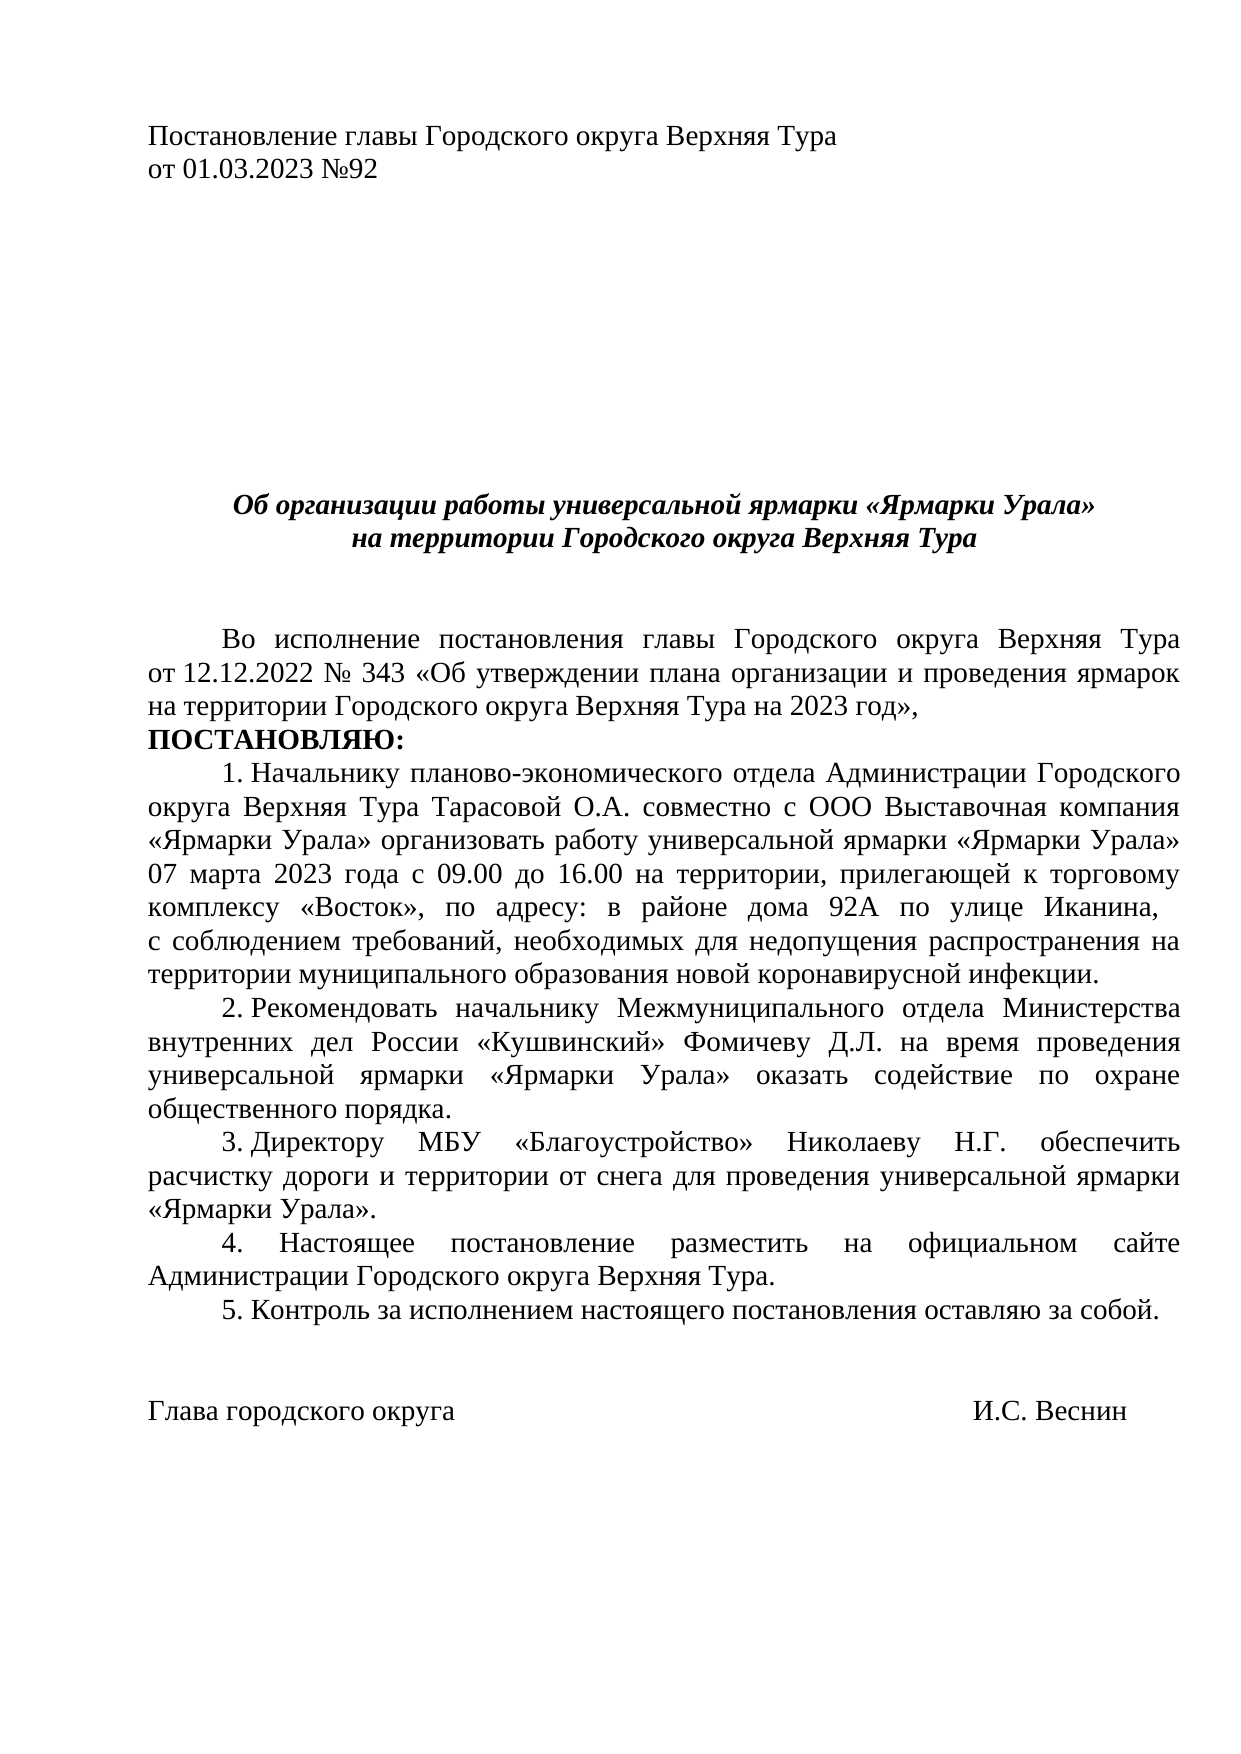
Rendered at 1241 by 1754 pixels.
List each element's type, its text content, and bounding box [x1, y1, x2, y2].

text Об организации работы универсальной ярмарки «Ярмарки Урала» [148, 487, 1181, 521]
text 5. Контроль за исполнением настоящего постановления оставляю за собой. [148, 1292, 1181, 1326]
text Постановление главы Городского округа Верхняя Тура от 01.03.2023 №92 [148, 118, 1181, 185]
text 2. Рекомендовать начальнику Межмуниципального отдела Министерства внутренних дел России «Кушвинский» Фомичеву Д.Л. на время проведения универсальной ярмарки «Ярмарки Урала» оказать содействие по охране общественного порядка. [148, 990, 1181, 1124]
text Глава городского округа И.С. Веснин [148, 1393, 1181, 1426]
text ПОСТАНОВЛЯЮ: [148, 722, 1181, 755]
text 3. Директору МБУ «Благоустройство» Николаеву Н.Г. обеспечить расчистку дороги и территории от снега для проведения универсальной ярмарки «Ярмарки Урала». [148, 1124, 1181, 1225]
text 4. Настоящее постановление разместить на официальном сайте Администрации Городского округа Верхняя Тура. [148, 1225, 1181, 1292]
text 1. Начальнику планово-экономического отдела Администрации Городского округа Верхняя Тура Тарасовой О.А. совместно с ООО Выставочная компания «Ярмарки Урала» организовать работу универсальной ярмарки «Ярмарки Урала» 07 марта 2023 года с 09.00 до 16.00 на территории, прилегающей к торговому комплексу «Восток», по адресу: в районе дома 92А по улице Иканина, с соблюдением требований, необходимых для недопущения распространения на территории муниципального образования новой коронавирусной инфекции. [148, 755, 1181, 990]
text Во исполнение постановления главы Городского округа Верхняя Тура от 12.12.2022 № 343 «Об утверждении плана организации и проведения ярмарок на территории Городского округа Верхняя Тура на 2023 год», [148, 621, 1181, 722]
text на территории Городского округа Верхняя Тура [148, 521, 1181, 554]
